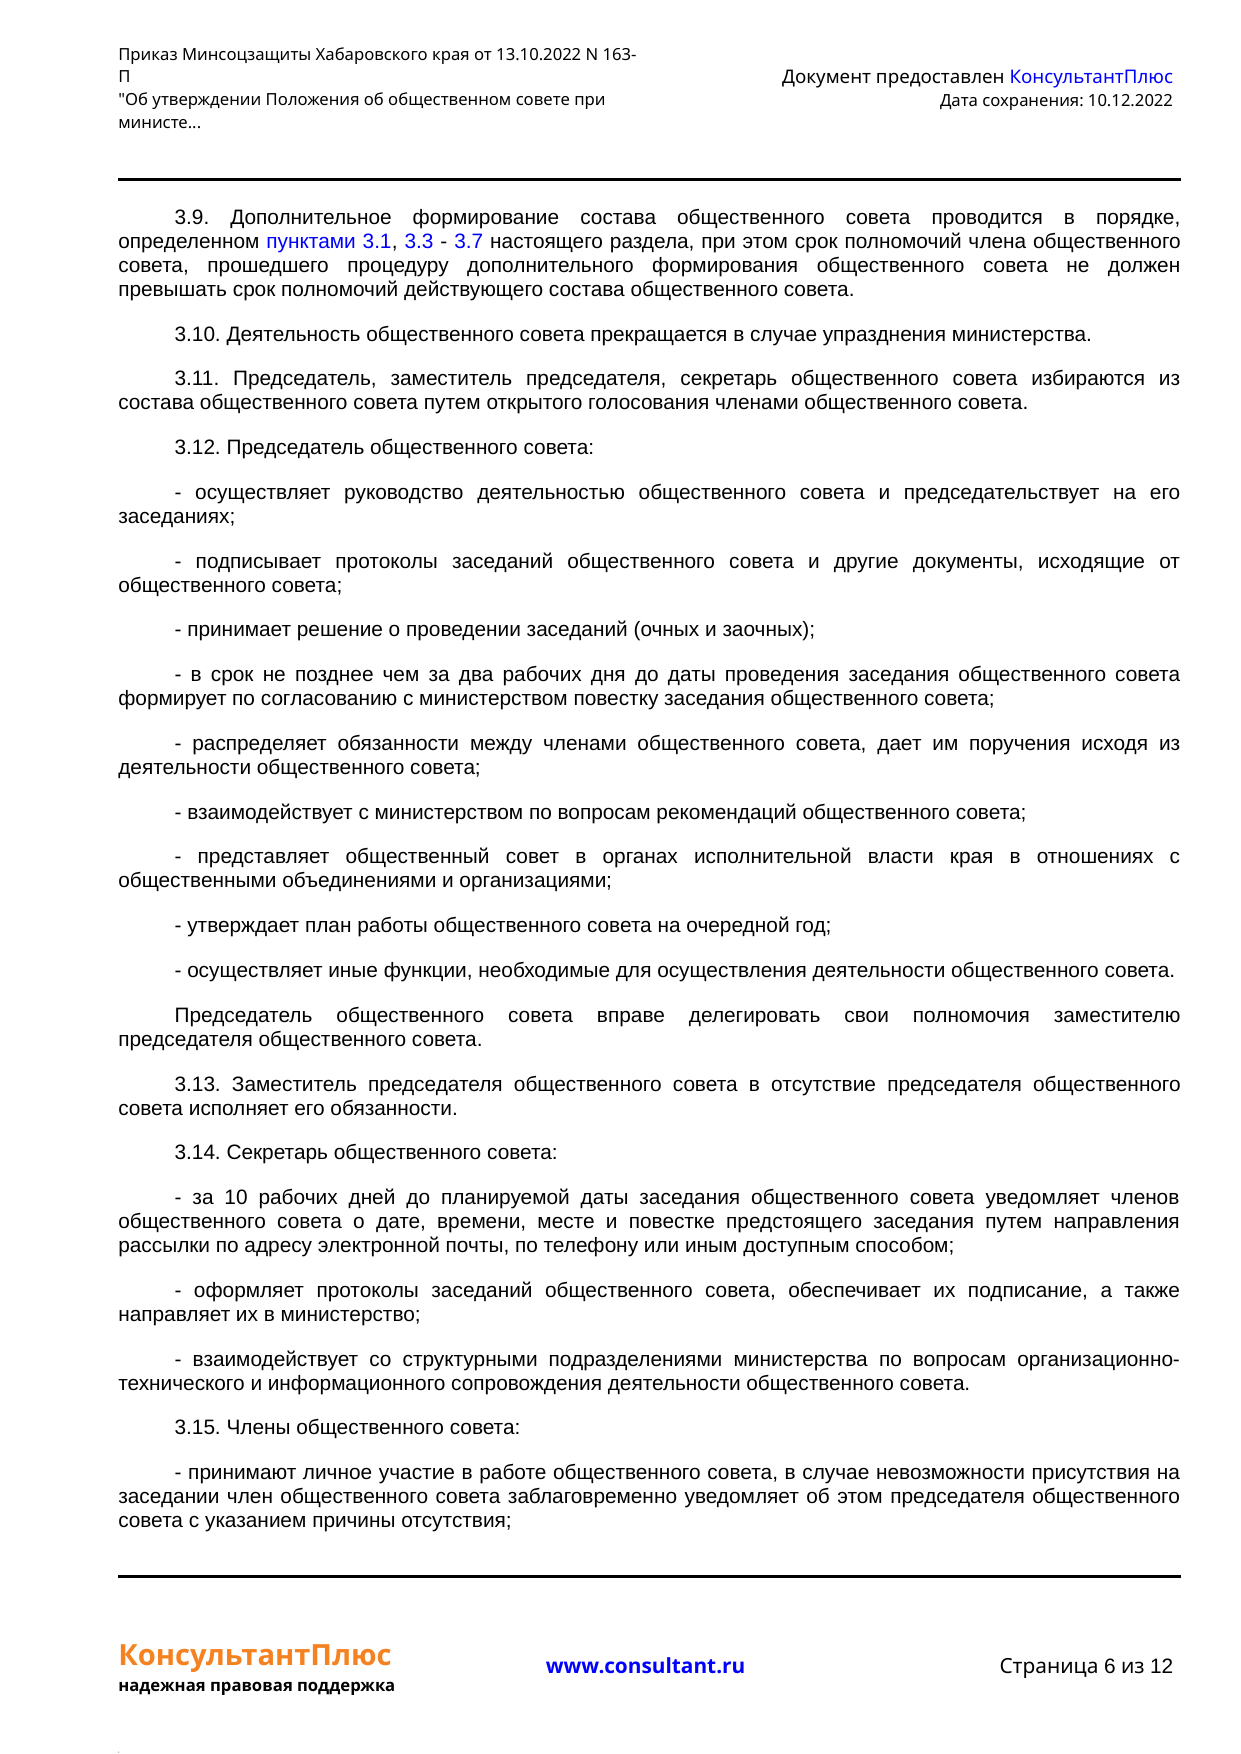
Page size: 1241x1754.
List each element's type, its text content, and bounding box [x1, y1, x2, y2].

text 3.9. Дополнительное формирование состава общественного совета проводится в порядке, определенном пунктами 3.1, 3.3 - 3.7 настоящего раздела, при этом срок полномочий члена общественного совета, прошедшего процедуру дополнительного формирования общественного совета не должен превышать срок полномочий действующего состава общественного совета. [118, 205, 1181, 301]
text - принимают личное участие в работе общественного совета, в случае невозможности присутствия на заседании член общественного совета заблаговременно уведомляет об этом председателя общественного совета с указанием причины отсутствия; [118, 1460, 1181, 1532]
text - оформляет протоколы заседаний общественного совета, обеспечивает их подписание, а также направляет их в министерство; [118, 1278, 1181, 1326]
text 3.10. Деятельность общественного совета прекращается в случае упразднения министерства. [118, 321, 1181, 345]
text - за 10 рабочих дней до планируемой даты заседания общественного совета уведомляет членов общественного совета о дате, времени, месте и повестке предстоящего заседания путем направления рассылки по адресу электронной почты, по телефону или иным доступным способом; [118, 1185, 1181, 1257]
text 3.15. Члены общественного совета: [118, 1415, 1181, 1439]
text - подписывает протоколы заседаний общественного совета и другие документы, исходящие от общественного совета; [118, 548, 1181, 596]
text 3.14. Секретарь общественного совета: [118, 1140, 1181, 1164]
text - взаимодействует с министерством по вопросам рекомендаций общественного совета; [118, 799, 1181, 823]
text - утверждает план работы общественного совета на очередной год; [118, 913, 1181, 937]
text 3.13. Заместитель председателя общественного совета в отсутствие председателя общественного совета исполняет его обязанности. [118, 1071, 1181, 1119]
text - представляет общественный совет в органах исполнительной власти края в отношениях с общественными объединениями и организациями; [118, 844, 1181, 892]
text 3.12. Председатель общественного совета: [118, 435, 1181, 459]
text - осуществляет иные функции, необходимые для осуществления деятельности общественного совета. [118, 958, 1181, 982]
text 3.11. Председатель, заместитель председателя, секретарь общественного совета избираются из состава общественного совета путем открытого голосования членами общественного совета. [118, 366, 1181, 414]
text - распределяет обязанности между членами общественного совета, дает им поручения исходя из деятельности общественного совета; [118, 731, 1181, 779]
text - принимает решение о проведении заседаний (очных и заочных); [118, 617, 1181, 641]
text - осуществляет руководство деятельностью общественного совета и председательствует на его заседаниях; [118, 480, 1181, 528]
text - в срок не позднее чем за два рабочих дня до даты проведения заседания общественного совета формирует по согласованию с министерством повестку заседания общественного совета; [118, 662, 1181, 710]
text Председатель общественного совета вправе делегировать свои полномочия заместителю председателя общественного совета. [118, 1003, 1181, 1051]
text - взаимодействует со структурными подразделениями министерства по вопросам организационно-технического и информационного сопровождения деятельности общественного совета. [118, 1346, 1181, 1394]
